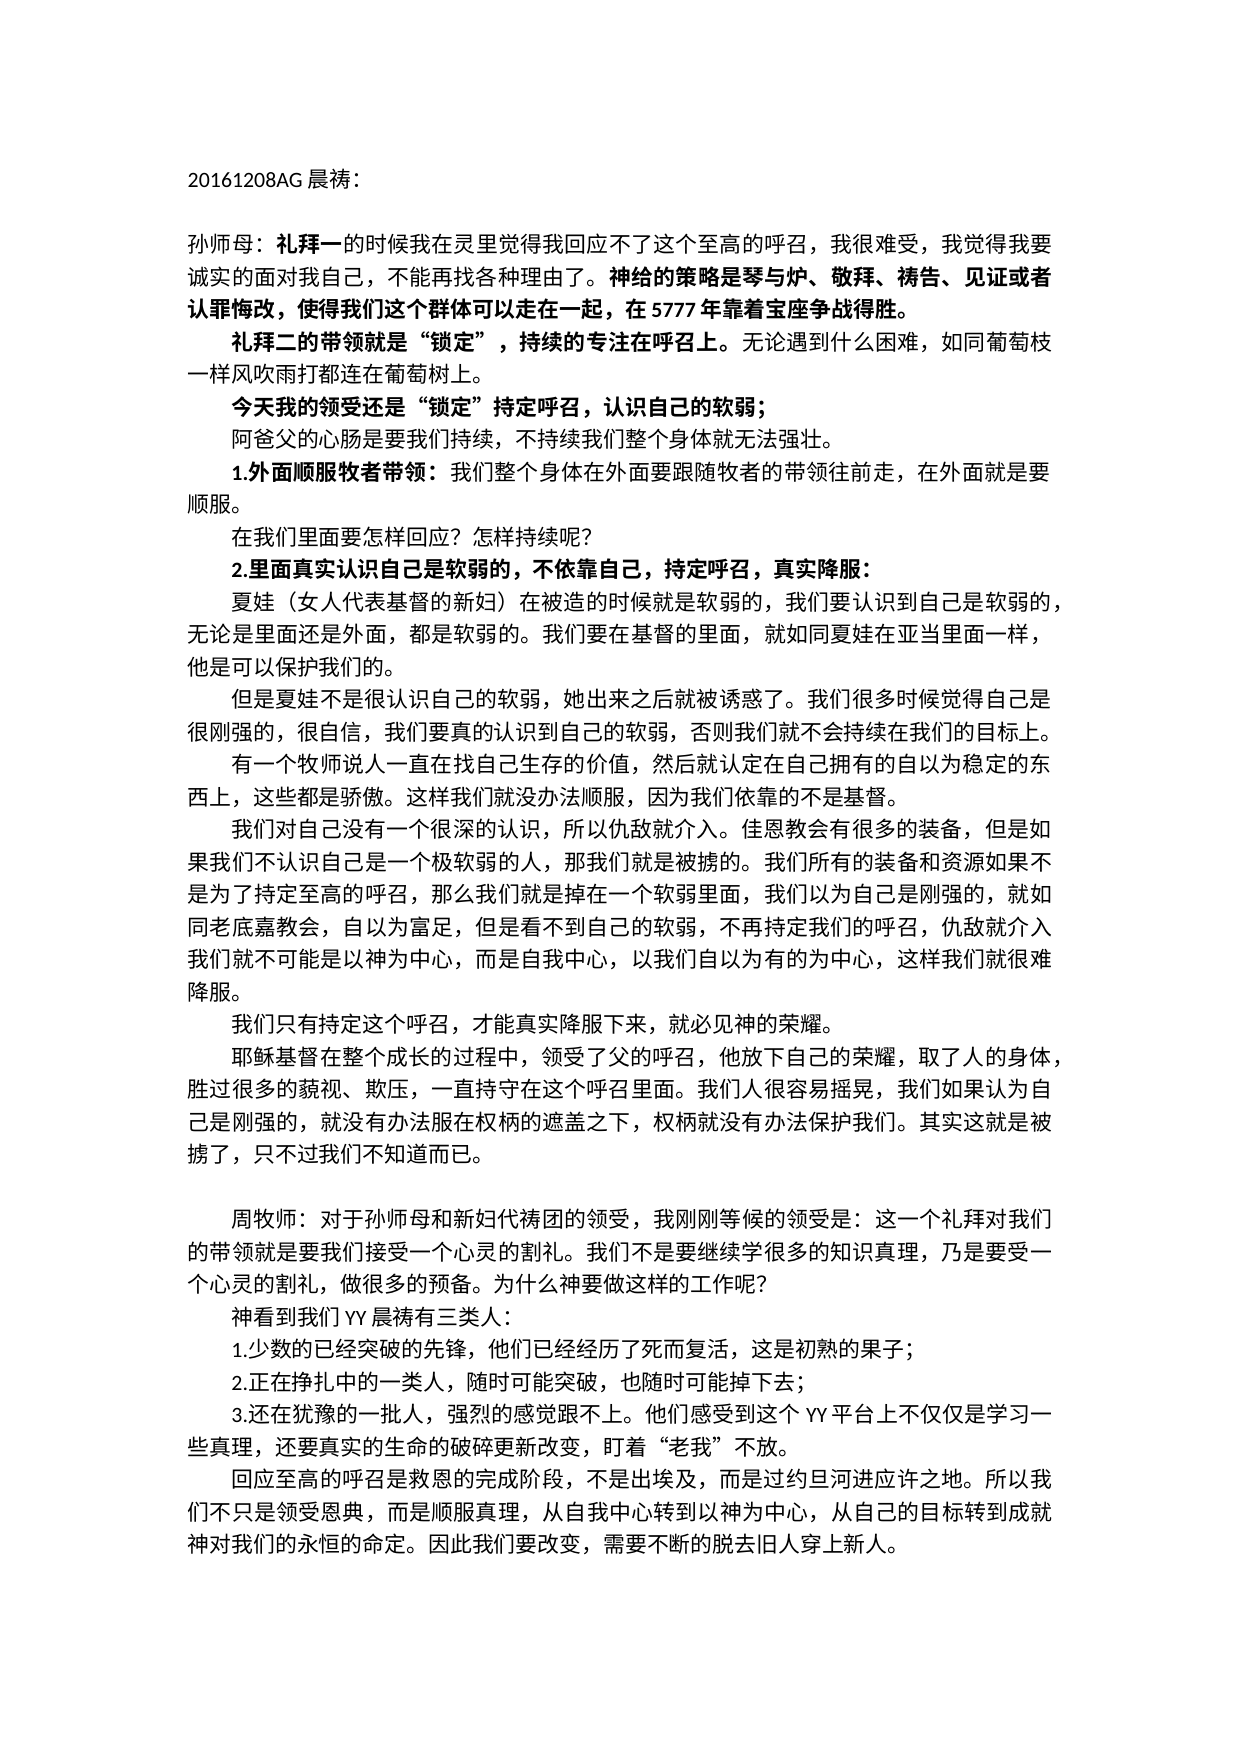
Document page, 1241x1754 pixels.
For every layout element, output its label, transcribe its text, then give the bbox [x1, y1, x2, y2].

text 周牧师：对于孙师母和新妇代祷团的领受，我刚刚等候的领受是：这一个礼拜对我们的带领就是要我们接受一个心灵的割礼。我们不是要继续学很多的知识真理，乃是要受一个心灵的割礼，做很多的预备。为什么神要做这样的工作呢？ [187, 1202, 1053, 1299]
text 孙师母：礼拜一的时候我在灵里觉得我回应不了这个至高的呼召，我很难受，我觉得我要诚实的面对我自己，不能再找各种理由了。神给的策略是琴与炉、敬拜、祷告、见证或者认罪悔改，使得我们这个群体可以走在一起，在5777年靠着宝座争战得胜。 [187, 227, 1053, 324]
text 今天我的领受还是“锁定”持定呼召，认识自己的软弱； [187, 389, 1053, 422]
text 我们只有持定这个呼召，才能真实降服下来，就必见神的荣耀。 [187, 1007, 1053, 1039]
text 回应至高的呼召是救恩的完成阶段，不是出埃及，而是过约旦河进应许之地。所以我们不只是领受恩典，而是顺服真理，从自我中心转到以神为中心，从自己的目标转到成就神对我们的永恒的命定。因此我们要改变，需要不断的脱去旧人穿上新人。 [187, 1462, 1053, 1559]
text 2.正在挣扎中的一类人，随时可能突破，也随时可能掉下去； [187, 1364, 1053, 1397]
text 有一个牧师说人一直在找自己生存的价值，然后就认定在自己拥有的自以为稳定的东西上，这些都是骄傲。这样我们就没办法顺服，因为我们依靠的不是基督。 [187, 747, 1053, 812]
text 1.少数的已经突破的先锋，他们已经经历了死而复活，这是初熟的果子； [187, 1332, 1053, 1364]
text 2.里面真实认识自己是软弱的，不依靠自己，持定呼召，真实降服： [187, 552, 1053, 584]
text 阿爸父的心肠是要我们持续，不持续我们整个身体就无法强壮。 [187, 422, 1053, 454]
text 夏娃（女人代表基督的新妇）在被造的时候就是软弱的，我们要认识到自己是软弱的，无论是里面还是外面，都是软弱的。我们要在基督的里面，就如同夏娃在亚当里面一样，他是可以保护我们的。 [187, 584, 1053, 682]
text 耶稣基督在整个成长的过程中，领受了父的呼召，他放下自己的荣耀，取了人的身体，胜过很多的藐视、欺压，一直持守在这个呼召里面。我们人很容易摇晃，我们如果认为自己是刚强的，就没有办法服在权柄的遮盖之下，权柄就没有办法保护我们。其实这就是被掳了，只不过我们不知道而已。 [187, 1039, 1053, 1169]
text 1.外面顺服牧者带领：我们整个身体在外面要跟随牧者的带领往前走，在外面就是要顺服。 [187, 454, 1053, 519]
text 20161208AG晨祷： [187, 162, 1053, 194]
text 3.还在犹豫的一批人，强烈的感觉跟不上。他们感受到这个YY平台上不仅仅是学习一些真理，还要真实的生命的破碎更新改变，盯着“老我”不放。 [187, 1397, 1053, 1462]
text 神看到我们YY晨祷有三类人： [187, 1299, 1053, 1332]
text 我们对自己没有一个很深的认识，所以仇敌就介入。佳恩教会有很多的装备，但是如果我们不认识自己是一个极软弱的人，那我们就是被掳的。我们所有的装备和资源如果不是为了持定至高的呼召，那么我们就是掉在一个软弱里面，我们以为自己是刚强的，就如同老底嘉教会，自以为富足，但是看不到自己的软弱，不再持定我们的呼召，仇敌就介入，我们就不可能是以神为中心，而是自我中心，以我们自以为有的为中心，这样我们就很难降服。 [187, 812, 1053, 1007]
text 但是夏娃不是很认识自己的软弱，她出来之后就被诱惑了。我们很多时候觉得自己是很刚强的，很自信，我们要真的认识到自己的软弱，否则我们就不会持续在我们的目标上。 [187, 682, 1053, 747]
text 在我们里面要怎样回应？怎样持续呢？ [187, 519, 1053, 552]
text 礼拜二的带领就是“锁定”，持续的专注在呼召上。无论遇到什么困难，如同葡萄枝一样风吹雨打都连在葡萄树上。 [187, 324, 1053, 389]
